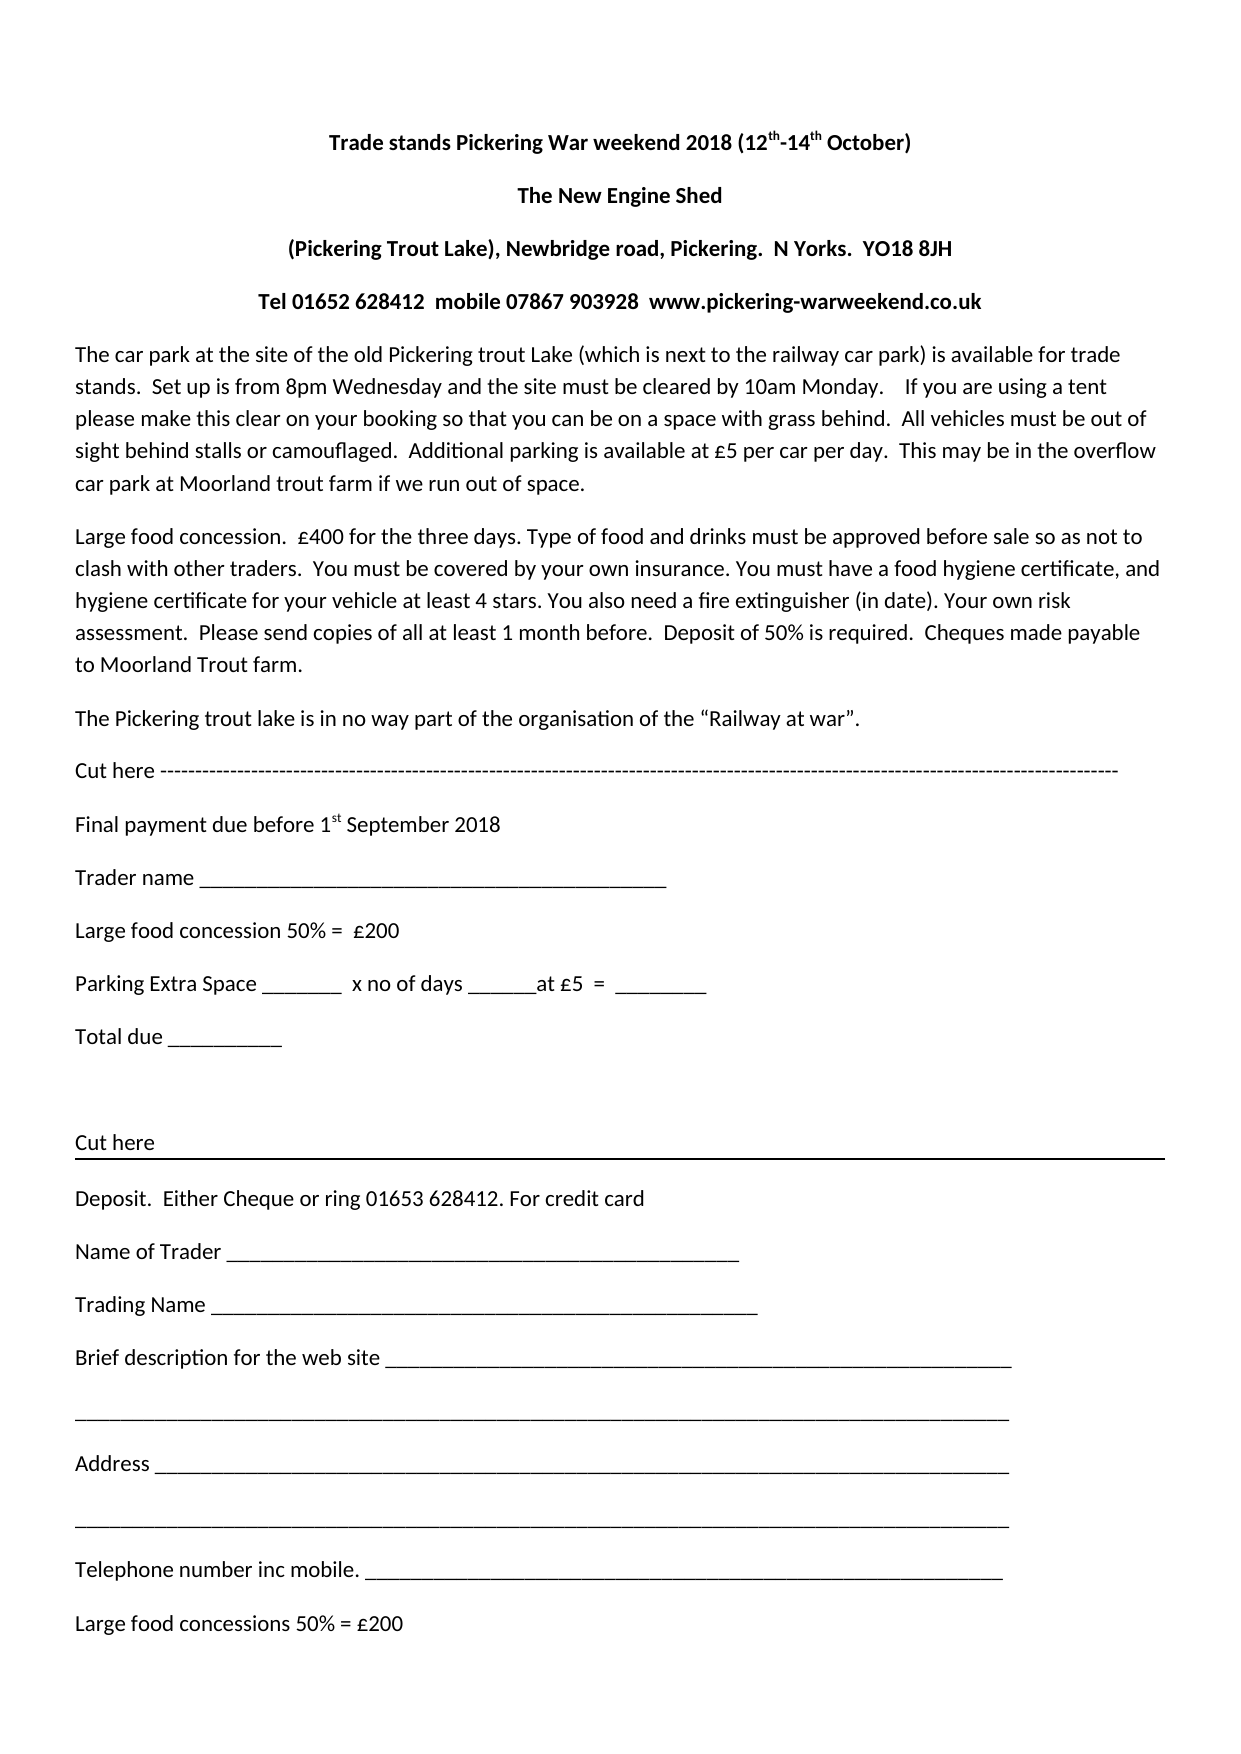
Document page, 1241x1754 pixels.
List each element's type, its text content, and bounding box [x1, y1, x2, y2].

text Cut here [75, 1128, 1165, 1158]
text Cut here ----------------------------------------------------------------------------------------------------------------------------------------- [75, 757, 1165, 785]
text Parking Extra Space _______ x no of days ______at £5 = ________ [75, 969, 1165, 997]
text __________________________________________________________________________________ [75, 1503, 1165, 1531]
text Trade stands Pickering War weekend 2018 (12th-14th October) [75, 128, 1165, 156]
text Deposit. Either Cheque or ring 01653 628412. For credit card [75, 1184, 1165, 1212]
text Large food concessions 50% = £200 [75, 1609, 1165, 1637]
text __________________________________________________________________________________ [75, 1397, 1165, 1424]
text Final payment due before 1st September 2018 [75, 810, 1165, 838]
text Tel 01652 628412 mobile 07867 903928 www.pickering-warweekend.co.uk [75, 287, 1165, 315]
text Large food concession. £400 for the three days. Type of food and drinks must be approved before sale so as not to clash with other traders. You must be covered by your own insurance. You must have a food hygiene certificate, and hygiene certificate for your vehicle at least 4 stars. You also need a fire extinguisher (in date). Your own risk assessment. Please send copies of all at least 1 month before. Deposit of 50% is required. Cheques made payable to Moorland Trout farm. [75, 522, 1165, 679]
text The New Engine Shed [75, 181, 1165, 209]
text Total due __________ [75, 1022, 1165, 1050]
text Trading Name ________________________________________________ [75, 1291, 1165, 1318]
text Large food concession 50% = £200 [75, 916, 1165, 944]
text Address ___________________________________________________________________________ [75, 1449, 1165, 1478]
text Name of Trader _____________________________________________ [75, 1237, 1165, 1266]
text The car park at the site of the old Pickering trout Lake (which is next to the railway car park) is available for trade stands. Set up is from 8pm Wednesday and the site must be cleared by 10am Monday. If you are using a tent please make this clear on your booking so that you can be on a space with grass behind. All vehicles must be out of sight behind stalls or camouflaged. Additional parking is available at £5 per car per day. This may be in the overflow car park at Moorland trout farm if we run out of space. [75, 340, 1165, 497]
text (Pickering Trout Lake), Newbridge road, Pickering. N Yorks. YO18 8JH [75, 234, 1165, 262]
text Brief description for the web site _______________________________________________________ [75, 1343, 1165, 1372]
text The Pickering trout lake is in no way part of the organisation of the “Railway at war”. [75, 704, 1165, 732]
text Telephone number inc mobile. ________________________________________________________ [75, 1556, 1165, 1584]
text Trader name _________________________________________ [75, 863, 1165, 891]
